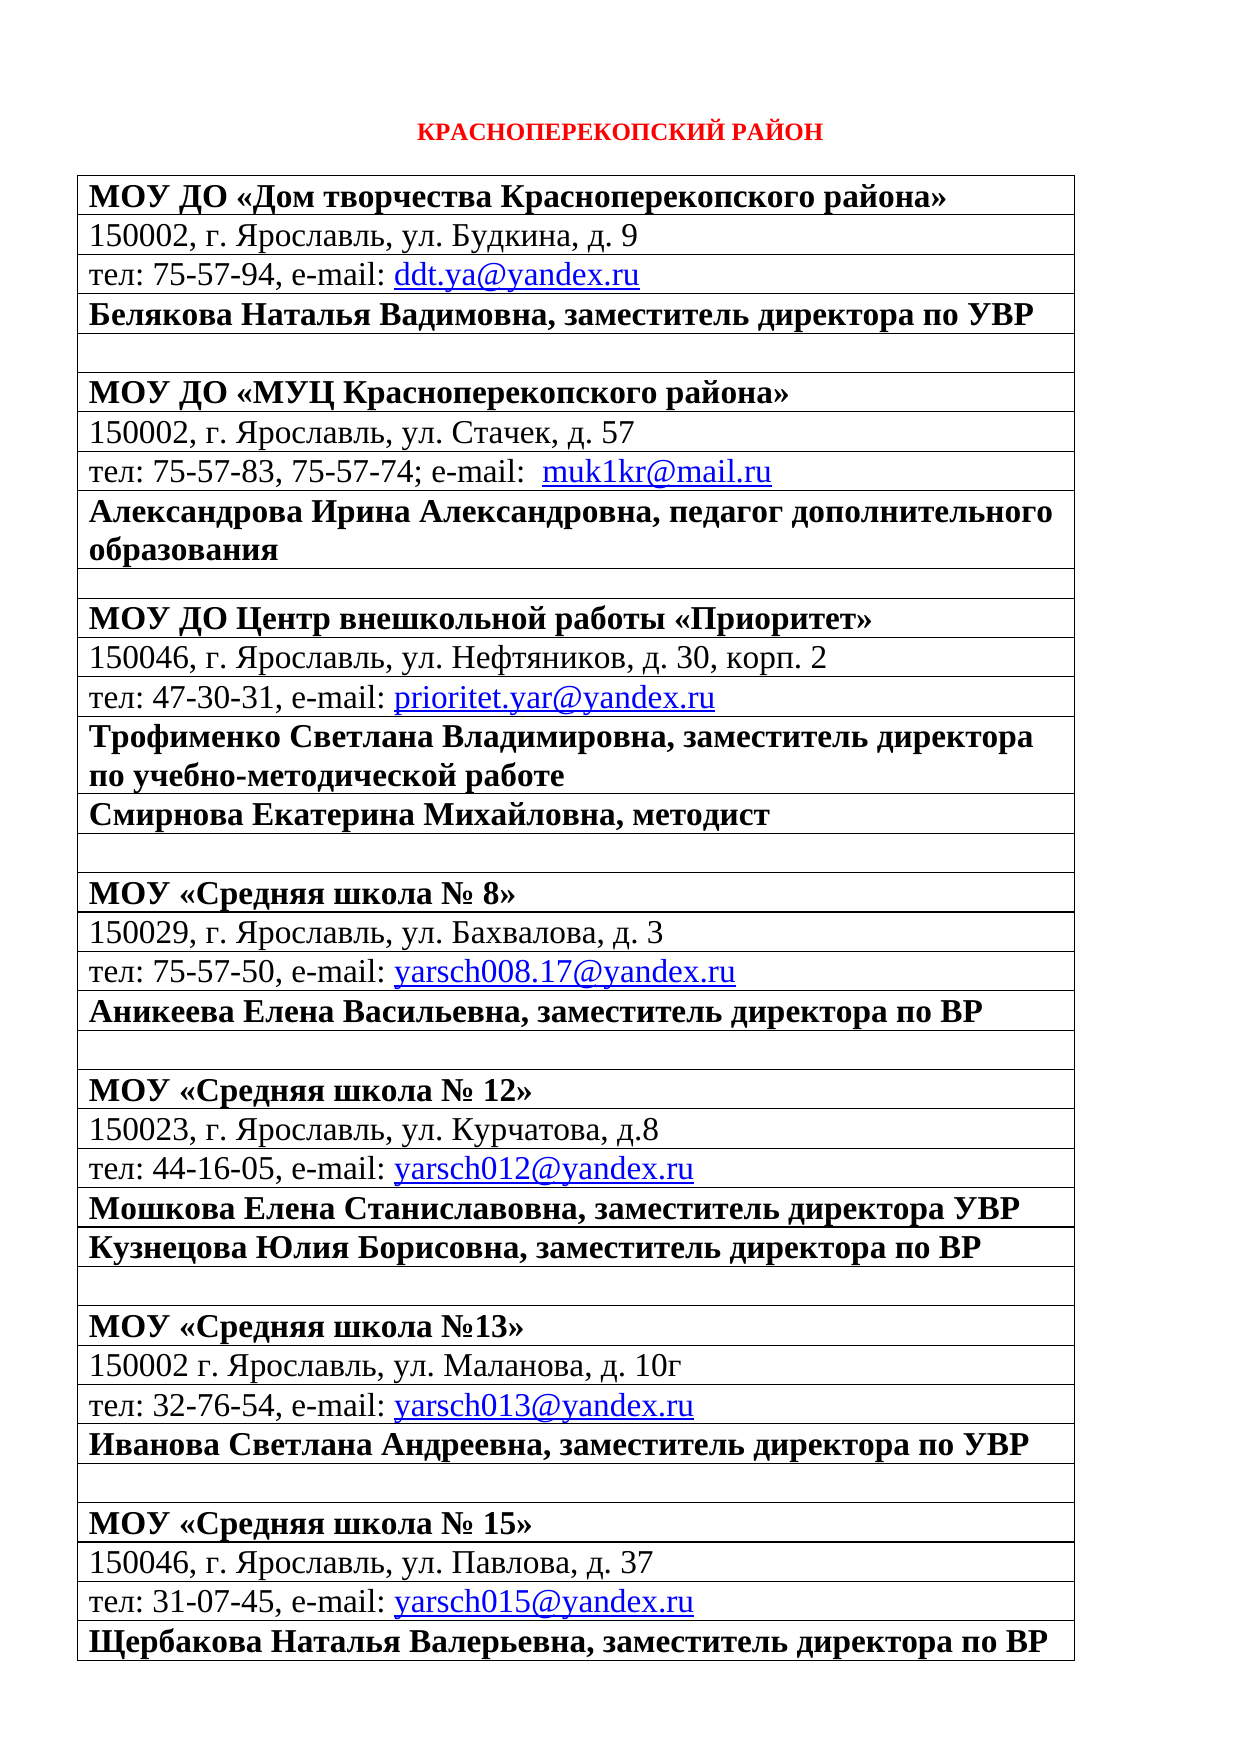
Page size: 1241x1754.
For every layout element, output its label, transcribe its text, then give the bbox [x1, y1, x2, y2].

table_cell . Ярославль, ул. Бахвалова, д. 3 [78, 913, 1074, 951]
table_cell МОУ «Средняя школа № 15» [78, 1503, 1074, 1541]
table_cell Александрова Ирина Александровна, педагог дополнительного образования [78, 491, 1074, 568]
table_cell . Ярославль, ул. Павлова, д. 37 [78, 1543, 1074, 1581]
table_cell тел: 75-57-94, e-mail: ddt.ya@yandex.ru [78, 255, 1074, 293]
table_cell Трофименко Светлана Владимировна, заместитель директора по учебно-методической работе [78, 717, 1074, 793]
table_cell МОУ ДО Центр внешкольной работы «Приоритет» [78, 599, 1074, 637]
table_cell тел: 31-07-45, e-mail: yarsch015@yandex.ru [78, 1582, 1074, 1620]
text КРАСНОПЕРЕКОПСКИЙ РАЙОН [89, 117, 1152, 146]
table_cell . Ярославль, ул. Нефтяников, д. 30, корп. 2 [78, 638, 1074, 676]
table_cell Мошкова Елена Станиславовна, заместитель директора УВР [78, 1188, 1074, 1226]
table_header МОУ ДО «Дом творчества Красноперекопского района» [78, 176, 1074, 214]
table_cell тел: 32-76-54, e-mail: yarsch013@yandex.ru [78, 1385, 1074, 1423]
table_cell Белякова Наталья Вадимовна, заместитель директора по УВР [78, 294, 1074, 332]
table_cell тел: 75-57-83, 75-57-74; e-mail: muk1kr@mail.ru [78, 452, 1074, 490]
table_cell . Ярославль, ул. Стачек, д. 57 [78, 412, 1074, 451]
table_cell . Ярославль, ул. Будкина, д. 9 [78, 215, 1074, 254]
table_cell [78, 1464, 1074, 1502]
table_cell тел: 47-30-31, e-mail: prioritet.yar@yandex.ru [78, 677, 1074, 716]
table_cell . Ярославль, ул. Курчатова, д.8 [78, 1109, 1074, 1148]
table_cell МОУ «Средняя школа № 12» [78, 1070, 1074, 1108]
table_cell [78, 1031, 1074, 1069]
table_cell МОУ «Средняя школа № 8» [78, 873, 1074, 911]
table_cell МОУ ДО «МУЦ Красноперекопского района» [78, 373, 1074, 411]
table_cell Щербакова Наталья Валерьевна, заместитель директора по ВР [78, 1621, 1074, 1659]
table_cell Иванова Светлана Андреевна, заместитель директора по УВР [78, 1424, 1074, 1463]
table_cell Кузнецова Юлия Борисовна, заместитель директора по ВР [78, 1228, 1074, 1266]
table_cell [78, 569, 1074, 597]
table_cell Смирнова Екатерина Михайловна, методист [78, 794, 1074, 833]
table_cell тел: 75-57-50, e-mail: yarsch008.17@yandex.ru [78, 952, 1074, 990]
table_cell [78, 834, 1074, 872]
table_cell тел: 44-16-05, e-mail: yarsch012@yandex.ru [78, 1149, 1074, 1187]
table_cell МОУ «Средняя школа №13» [78, 1306, 1074, 1344]
table_cell . Ярославль, ул. Маланова, д. 10г [78, 1346, 1074, 1384]
table_cell Аникеева Елена Васильевна, заместитель директора по ВР [78, 991, 1074, 1029]
table_cell [78, 334, 1074, 372]
table_cell [78, 1267, 1074, 1305]
